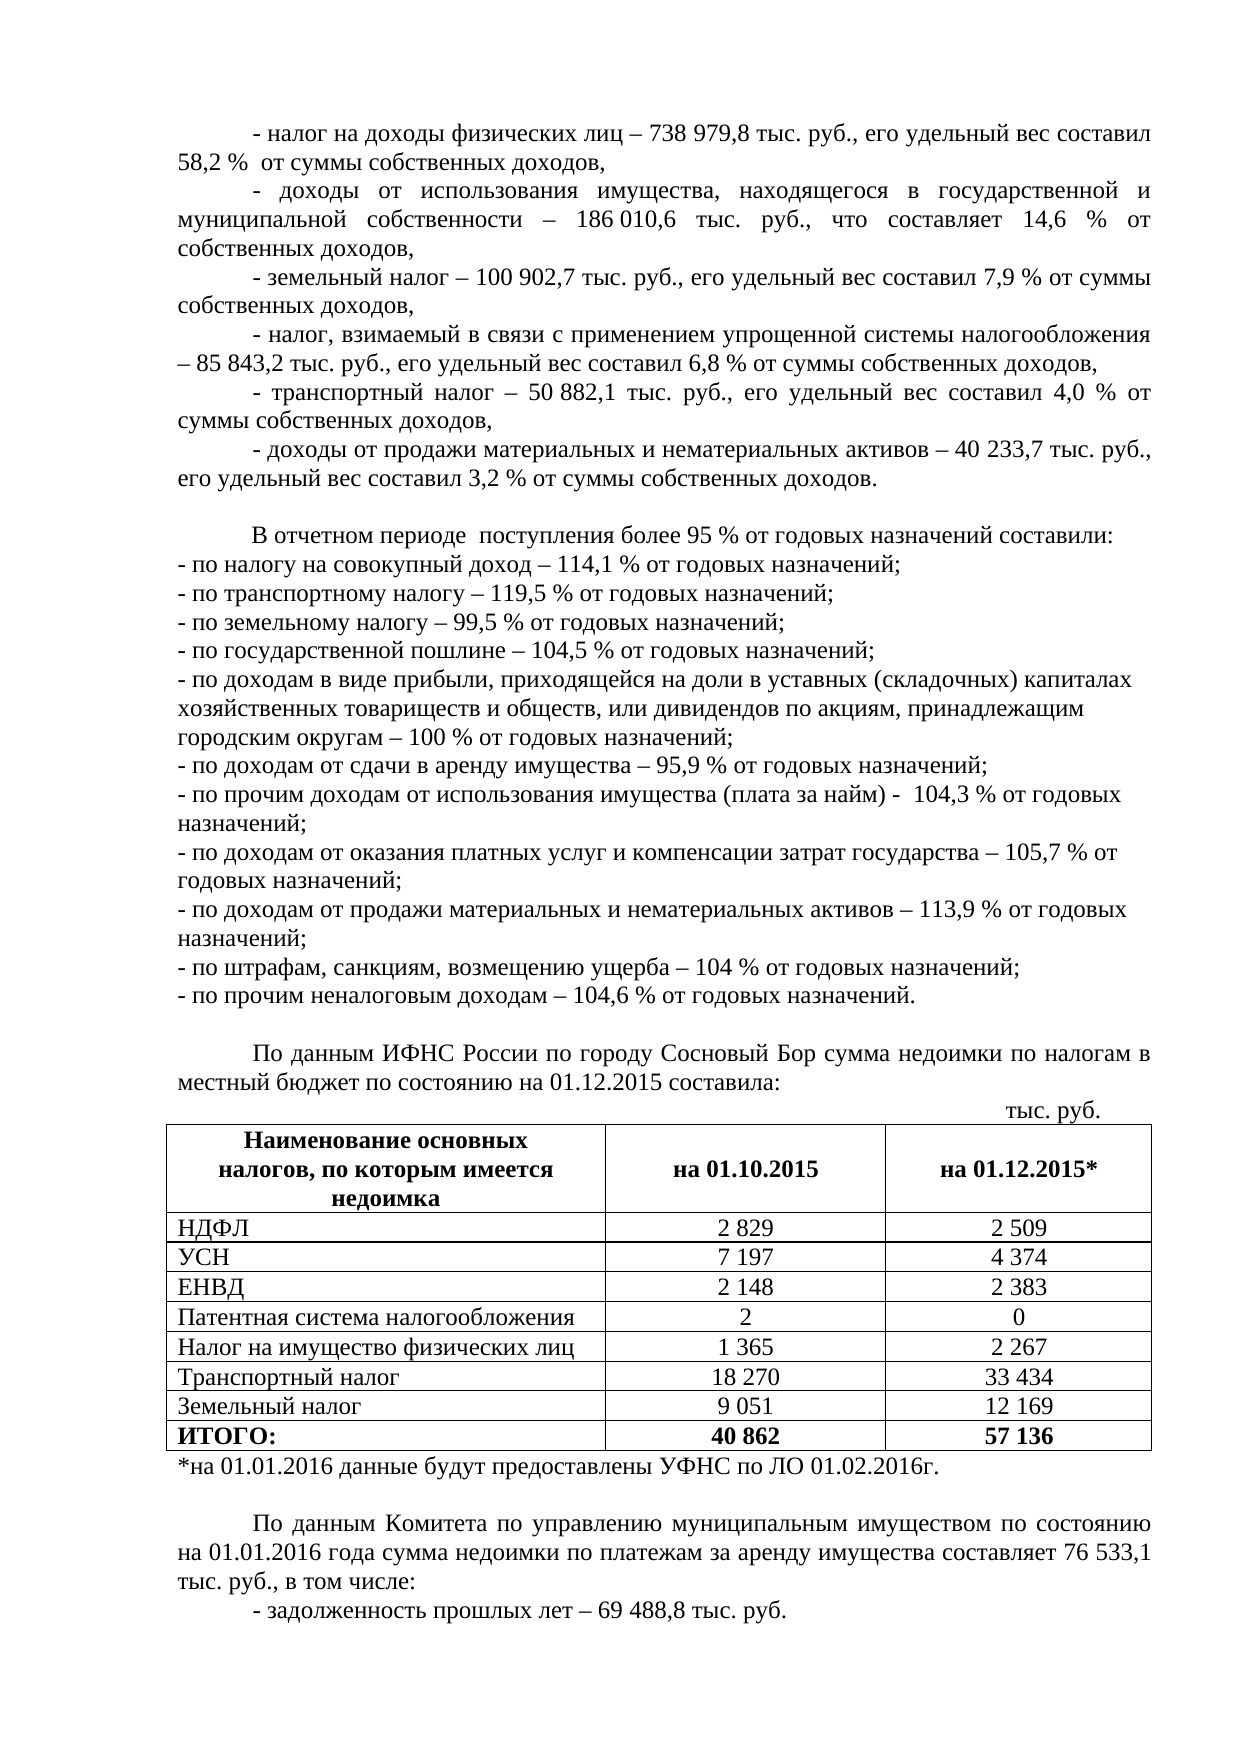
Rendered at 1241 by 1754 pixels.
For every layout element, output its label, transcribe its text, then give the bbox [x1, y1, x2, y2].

table_cell 33 434 [886, 1362, 1151, 1390]
table_cell 57 136 [886, 1421, 1151, 1450]
table_cell ЕНВД [167, 1272, 605, 1301]
text - задолженность прошлых лет – 69 488,8 тыс. руб. [177, 1595, 1152, 1623]
table_cell НДФЛ [167, 1213, 605, 1241]
text *на 01.01.2016 данные будут предоставлены УФНС по ЛО 01.02.2016г. [177, 1451, 1152, 1480]
table_cell 4 374 [886, 1243, 1151, 1271]
table_cell 1 365 [606, 1332, 885, 1361]
text В отчетном периоде поступления более 95 % от годовых назначений составили: [177, 521, 1152, 549]
text - по земельному налогу – 99,5 % от годовых назначений; [177, 607, 1152, 636]
table_header на 01.12.2015* [886, 1125, 1151, 1212]
text - по транспортному налогу – 119,5 % от годовых назначений; [177, 578, 1152, 607]
text - транспортный налог – 50 882,1 тыс. руб., его удельный вес составил 4,0 % от суммы собственных доходов, [177, 377, 1152, 434]
text тыс. руб. [177, 1096, 1152, 1124]
table_cell 18 270 [606, 1362, 885, 1390]
text - по государственной пошлине – 104,5 % от годовых назначений; [177, 636, 1152, 664]
text - по налогу на совокупный доход – 114,1 % от годовых назначений; [177, 549, 1152, 578]
text - по доходам в виде прибыли, приходящейся на доли в уставных (складочных) капиталах хозяйственных товариществ и обществ, или дивидендов по акциям, принадлежащим городским округам – 100 % от годовых назначений; [177, 664, 1152, 751]
table_cell УСН [167, 1243, 605, 1271]
table_header Наименование основных налогов, по которым имеется недоимка [167, 1125, 605, 1212]
table_cell Земельный налог [167, 1391, 605, 1420]
text - по прочим неналоговым доходам – 104,6 % от годовых назначений. [177, 981, 1152, 1009]
table_cell 12 169 [886, 1391, 1151, 1420]
text По данным ИФНС России по городу Сосновый Бор сумма недоимки по налогам в местный бюджет по состоянию на 01.12.2015 составила: [177, 1038, 1152, 1096]
text - по доходам от сдачи в аренду имущества – 95,9 % от годовых назначений; [177, 751, 1152, 779]
text - по штрафам, санкциям, возмещению ущерба – 104 % от годовых назначений; [177, 952, 1152, 981]
table_cell 2 [606, 1302, 885, 1331]
table_cell 2 383 [886, 1272, 1151, 1301]
text - по доходам от продажи материальных и нематериальных активов – 113,9 % от годовых назначений; [177, 894, 1152, 952]
table_cell 0 [886, 1302, 1151, 1331]
table_cell 2 267 [886, 1332, 1151, 1361]
table_cell Патентная система налогообложения [167, 1302, 605, 1331]
text - доходы от использования имущества, находящегося в государственной и муниципальной собственности – 186 010,6 тыс. руб., что составляет 14,6 % от собственных доходов, [177, 176, 1152, 262]
table_cell 2 148 [606, 1272, 885, 1301]
text - налог на доходы физических лиц – 738 979,8 тыс. руб., его удельный вес составил 58,2 % от суммы собственных доходов, [177, 118, 1152, 176]
table_cell ИТОГО: [167, 1421, 605, 1450]
table_cell Транспортный налог [167, 1362, 605, 1390]
table_header на 01.10.2015 [606, 1125, 885, 1212]
table_cell 2 829 [606, 1213, 885, 1241]
text - земельный налог – 100 902,7 тыс. руб., его удельный вес составил 7,9 % от суммы собственных доходов, [177, 262, 1152, 319]
table_cell 9 051 [606, 1391, 885, 1420]
text По данным Комитета по управлению муниципальным имуществом по состоянию на 01.01.2016 года сумма недоимки по платежам за аренду имущества составляет 76 533,1 тыс. руб., в том числе: [177, 1508, 1152, 1595]
text - по доходам от оказания платных услуг и компенсации затрат государства – 105,7 % от годовых назначений; [177, 837, 1152, 894]
text - по прочим доходам от использования имущества (плата за найм) - 104,3 % от годовых назначений; [177, 779, 1152, 837]
text - доходы от продажи материальных и нематериальных активов – 40 233,7 тыс. руб., его удельный вес составил 3,2 % от суммы собственных доходов. [177, 434, 1152, 492]
text - налог, взимаемый в связи с применением упрощенной системы налогообложения – 85 843,2 тыс. руб., его удельный вес составил 6,8 % от суммы собственных доходов, [177, 319, 1152, 377]
table_cell 2 509 [886, 1213, 1151, 1241]
table_cell Налог на имущество физических лиц [167, 1332, 605, 1361]
table_cell 40 862 [606, 1421, 885, 1450]
table_cell 7 197 [606, 1243, 885, 1271]
